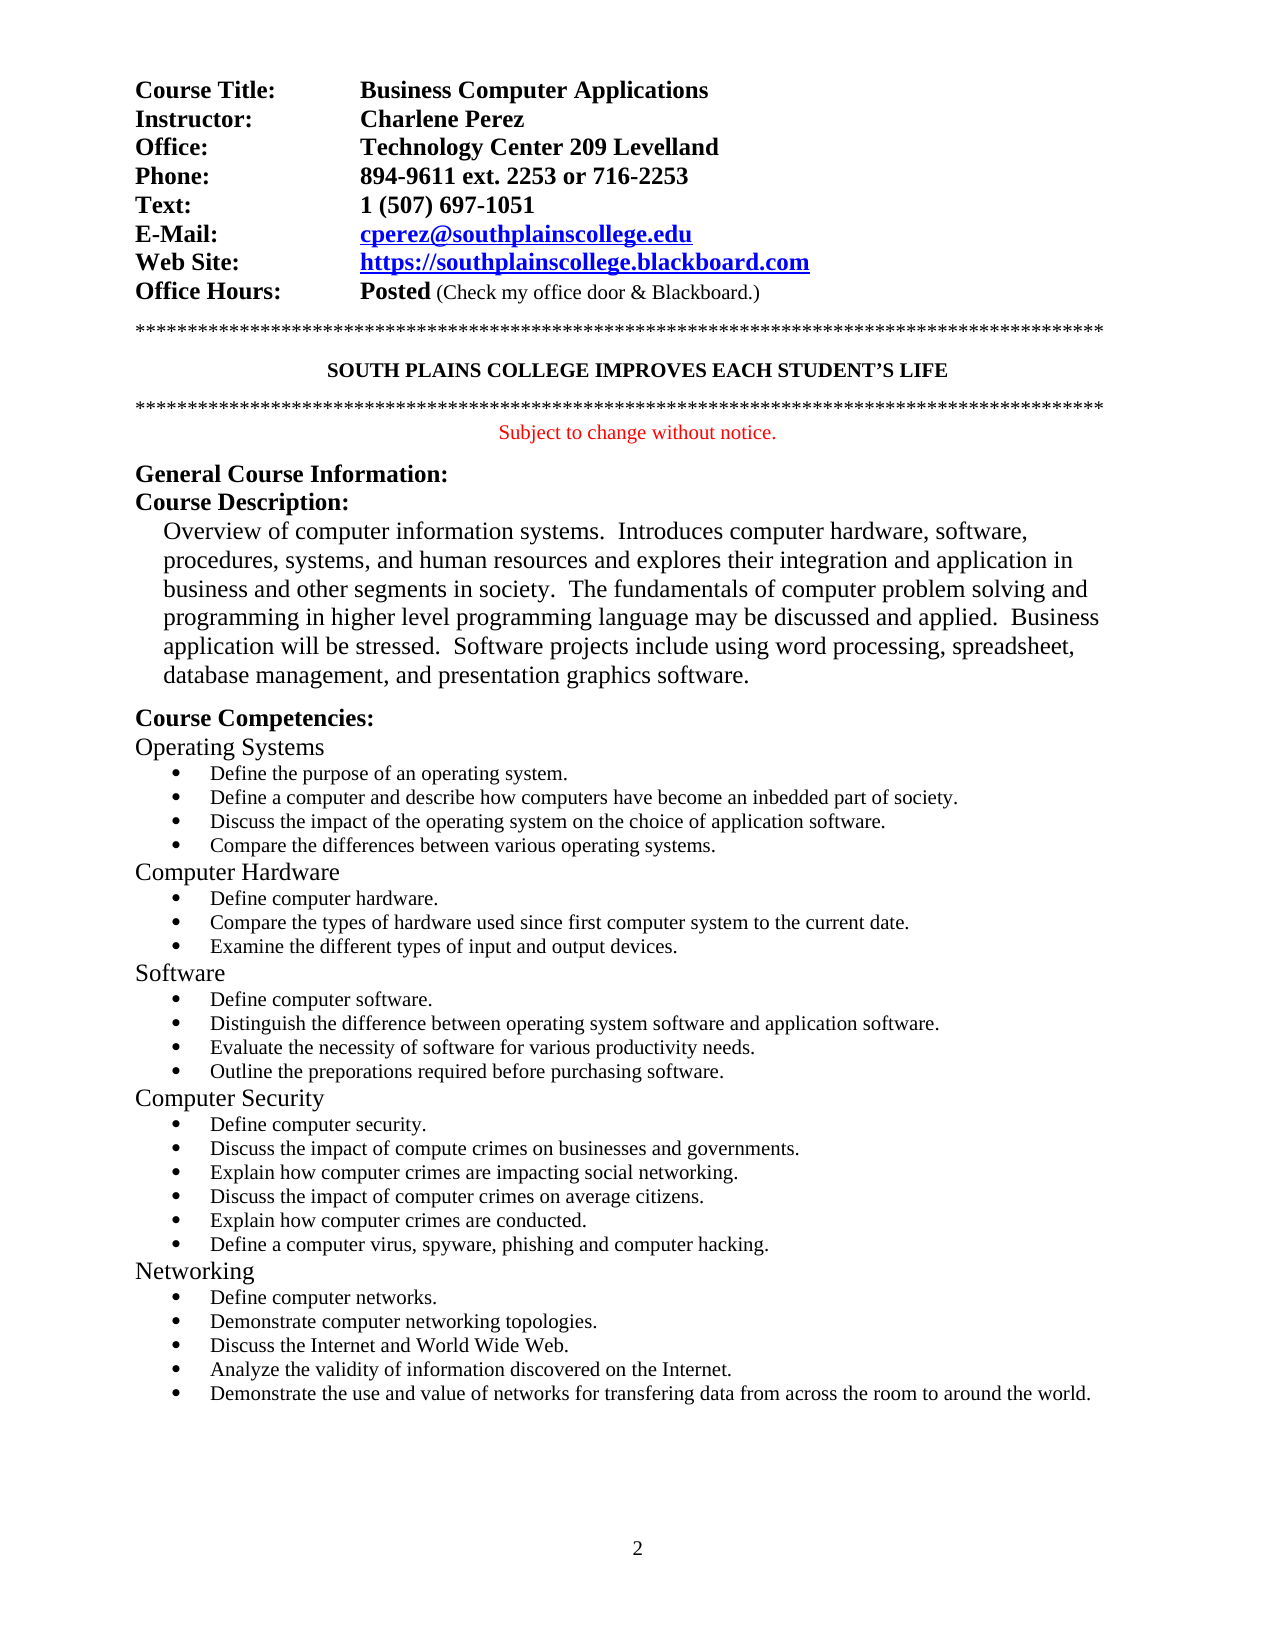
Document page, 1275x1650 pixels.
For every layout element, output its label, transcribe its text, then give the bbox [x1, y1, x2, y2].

text Office: Technology Center 209 Levelland [135, 132, 1140, 161]
text Subject to change without notice. [135, 420, 1140, 444]
text Computer Hardware [135, 857, 1140, 886]
list Examine the different types of input and output devices. [172, 934, 1140, 958]
text Office Hours: Posted (Check my office door & Blackboard.) [135, 276, 1140, 305]
list Outline the preporations required before purchasing software. [172, 1059, 1140, 1083]
list Compare the types of hardware used since first computer system to the current date. [172, 910, 1140, 934]
text Computer Security [135, 1083, 1140, 1112]
text Phone: 894-9611 ext. 2253 or 716-2253 [135, 161, 1140, 190]
text Overview of computer information systems. Introduces computer hardware, software, procedures, systems, and human resources and explores their integration and application in business and other segments in society. The fundamentals of computer problem solving and programming in higher level programming language may be discussed and applied. Business application will be stressed. Software projects include using word processing, spreadsheet, database management, and presentation graphics software. [163, 516, 1140, 689]
list Define a computer and describe how computers have become an inbedded part of society. [172, 785, 1140, 809]
list Define the purpose of an operating system. [172, 761, 1140, 785]
text SOUTH IMPROVES EACH STUDENT’S LIFE [135, 358, 1140, 382]
text ********************************************************************************************* [135, 396, 1140, 420]
list Discuss the impact of the operating system on the choice of application software. [172, 809, 1140, 833]
text ********************************************************************************************* [135, 319, 1140, 343]
list Demonstrate the use and value of networks for transfering data from across the room to around the world. [172, 1381, 1140, 1405]
list Define computer networks. [172, 1285, 1140, 1309]
list Demonstrate computer networking topologies. [172, 1309, 1140, 1333]
list Define computer hardware. [172, 886, 1140, 910]
list Explain how computer crimes are impacting social networking. [172, 1160, 1140, 1184]
text General Course Information: [135, 459, 1140, 487]
text Text: 1 (507) 697-1051 [135, 190, 1140, 219]
list Define computer security. [172, 1112, 1140, 1136]
list Explain how computer crimes are conducted. [172, 1208, 1140, 1232]
list Discuss the Internet and World Wide Web. [172, 1333, 1140, 1357]
list Distinguish the difference between operating system software and application software. [172, 1011, 1140, 1035]
text Course Competencies: [135, 703, 1140, 732]
list Define a computer virus, spyware, phishing and computer hacking. [172, 1232, 1140, 1256]
text Web Site: https://southplainscollege.blackboard.com [135, 247, 1140, 276]
list Evaluate the necessity of software for various productivity needs. [172, 1035, 1140, 1059]
text Course Description: [135, 487, 1140, 516]
text Software [135, 958, 1140, 987]
list Analyze the validity of information discovered on the Internet. [172, 1357, 1140, 1381]
list Define computer software. [172, 987, 1140, 1011]
list Discuss the impact of computer crimes on average citizens. [172, 1184, 1140, 1208]
text E-Mail: cperez@southplainscollege.edu [135, 219, 1140, 247]
text Course Title: Business Computer Applications [135, 75, 1140, 104]
list Compare the differences between various operating systems. [172, 833, 1140, 857]
text Networking [135, 1256, 1140, 1285]
text Operating Systems [135, 732, 1140, 761]
list Discuss the impact of compute crimes on businesses and governments. [172, 1136, 1140, 1160]
text Instructor: Charlene Perez [135, 104, 1140, 132]
